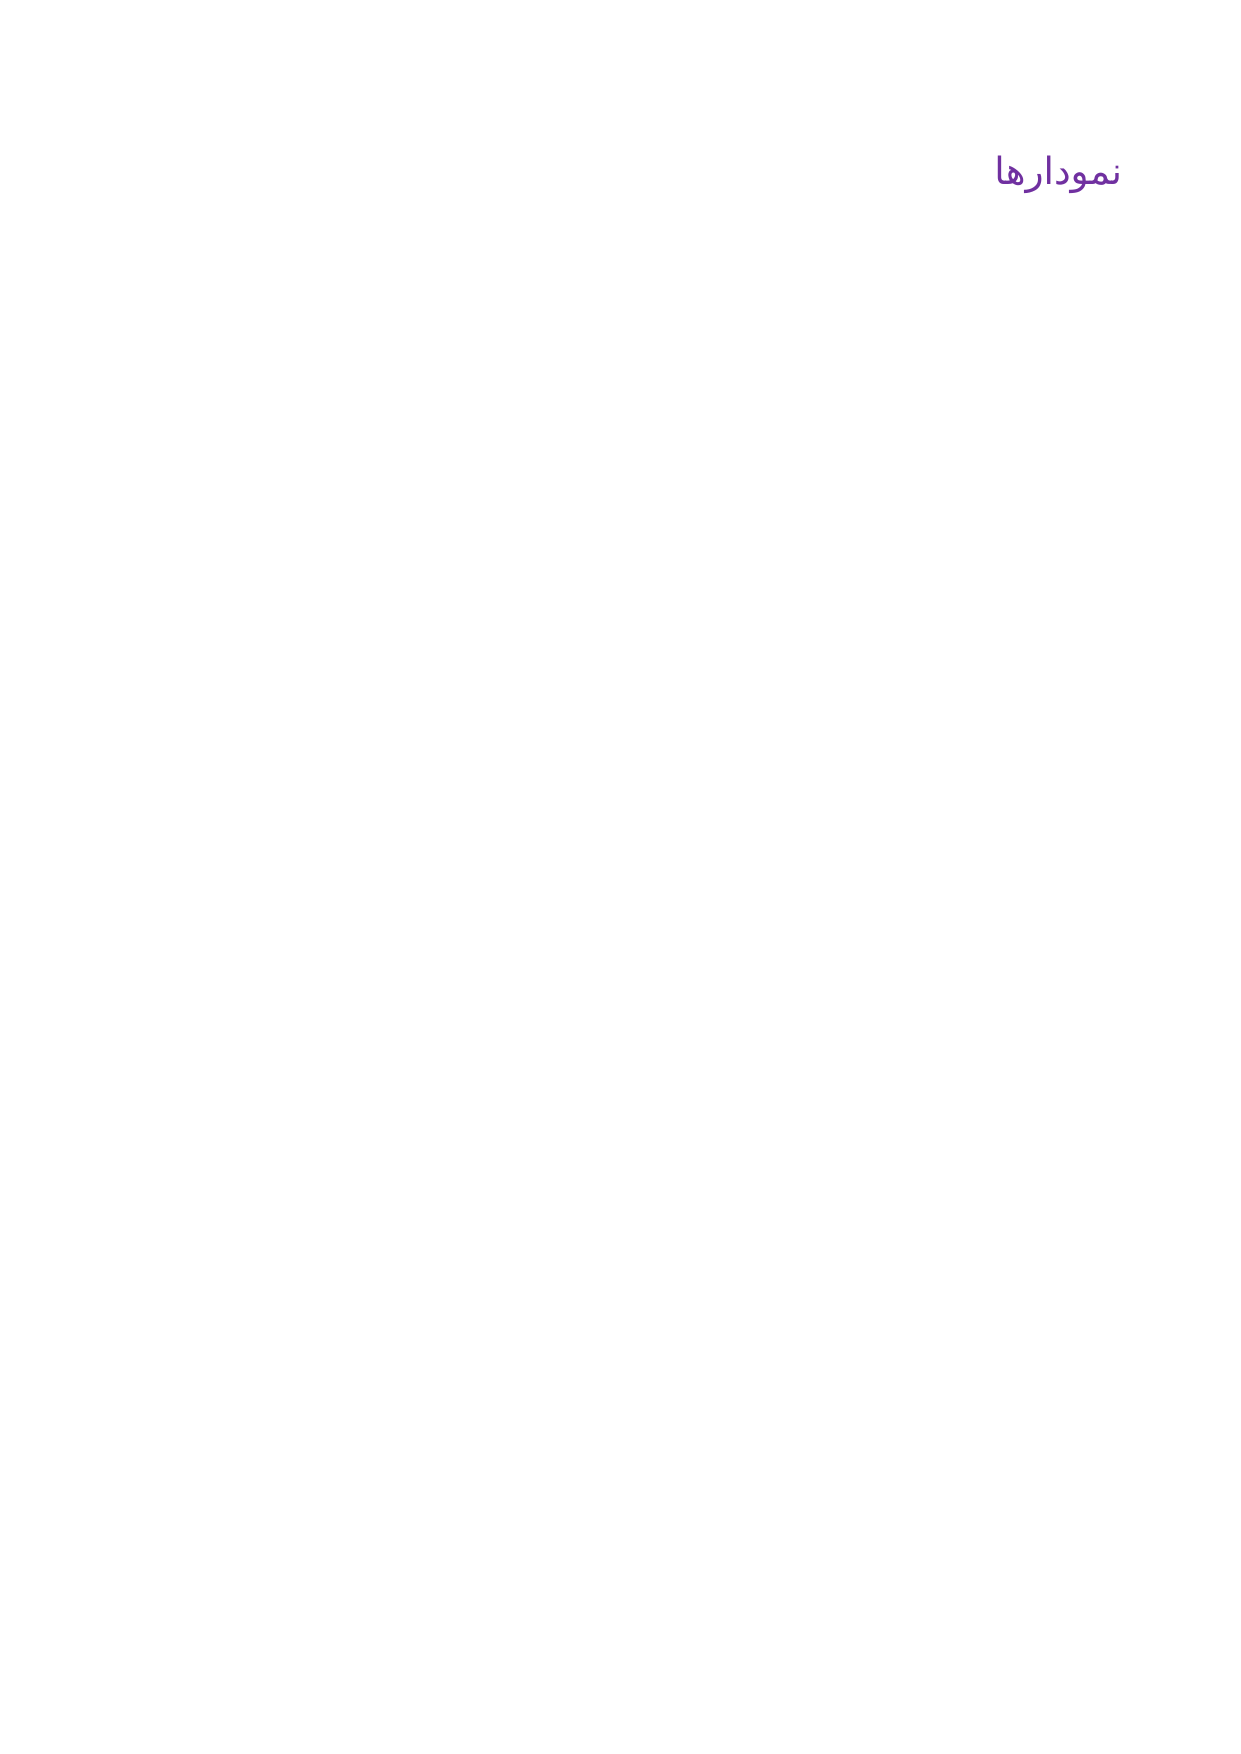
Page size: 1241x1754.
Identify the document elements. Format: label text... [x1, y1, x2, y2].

subtitle نمودارها [89, 150, 1122, 194]
